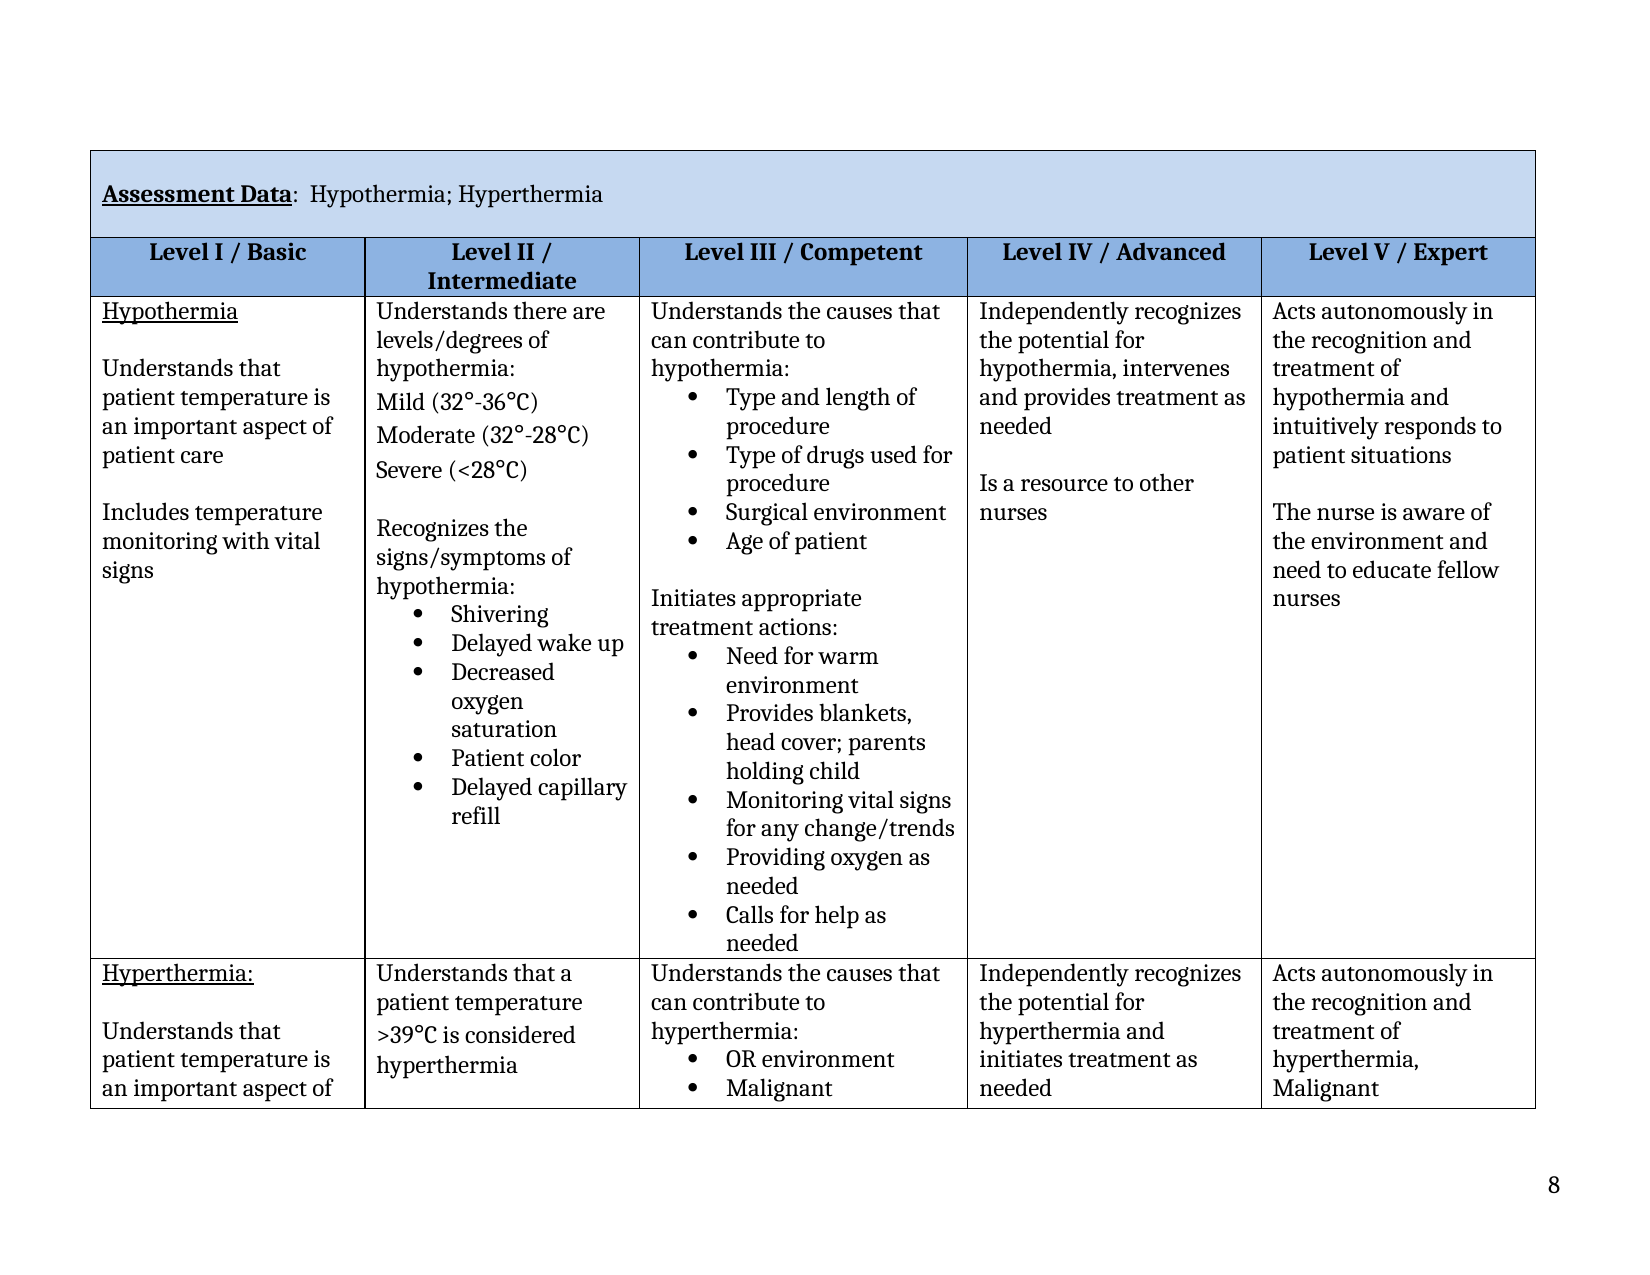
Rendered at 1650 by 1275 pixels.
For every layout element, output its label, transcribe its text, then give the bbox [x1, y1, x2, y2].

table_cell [366, 959, 639, 1108]
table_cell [1262, 959, 1535, 1108]
table_cell Hypothermia Understands that patient temperature is an important aspect of patient care Includes temperature monitoring with vital signs [91, 297, 364, 958]
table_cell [91, 151, 1535, 237]
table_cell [91, 959, 364, 1108]
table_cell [968, 959, 1261, 1108]
table_cell Level II / Intermediate [366, 238, 639, 296]
table_cell Understands there are levels/degrees of hypothermia: Mild (32°-36°C) Moderate (32°-28°C) Severe (<28°C) Recognizes the signs/symptoms of hypothermia: Shivering Delayed wake up Decreased oxygen saturation Patient color Delayed capillary refill [366, 297, 639, 958]
table_cell Independently recognizes the potential for hypothermia, intervenes and provides treatment as needed Is a resource to other nurses [968, 297, 1261, 958]
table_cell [640, 959, 967, 1108]
table_cell Level IV / Advanced [968, 238, 1261, 296]
table_cell Level V / Expert [1262, 238, 1535, 296]
table_cell Level III / Competent [640, 238, 967, 296]
table_cell Level I / Basic [91, 238, 364, 296]
table_cell Acts autonomously in the recognition and treatment of hypothermia and intuitively responds to patient situations The nurse is aware of the environment and need to educate fellow nurses [1262, 297, 1535, 958]
table_cell Understands the causes that can contribute to hypothermia: Type and length of procedure Type of drugs used for procedure Surgical environment Age of patient Initiates appropriate treatment actions: Need for warm environment Provides blankets, head cover; parents holding child Monitoring vital signs for any change/trends Providing oxygen as needed Calls for help as needed [640, 297, 967, 958]
